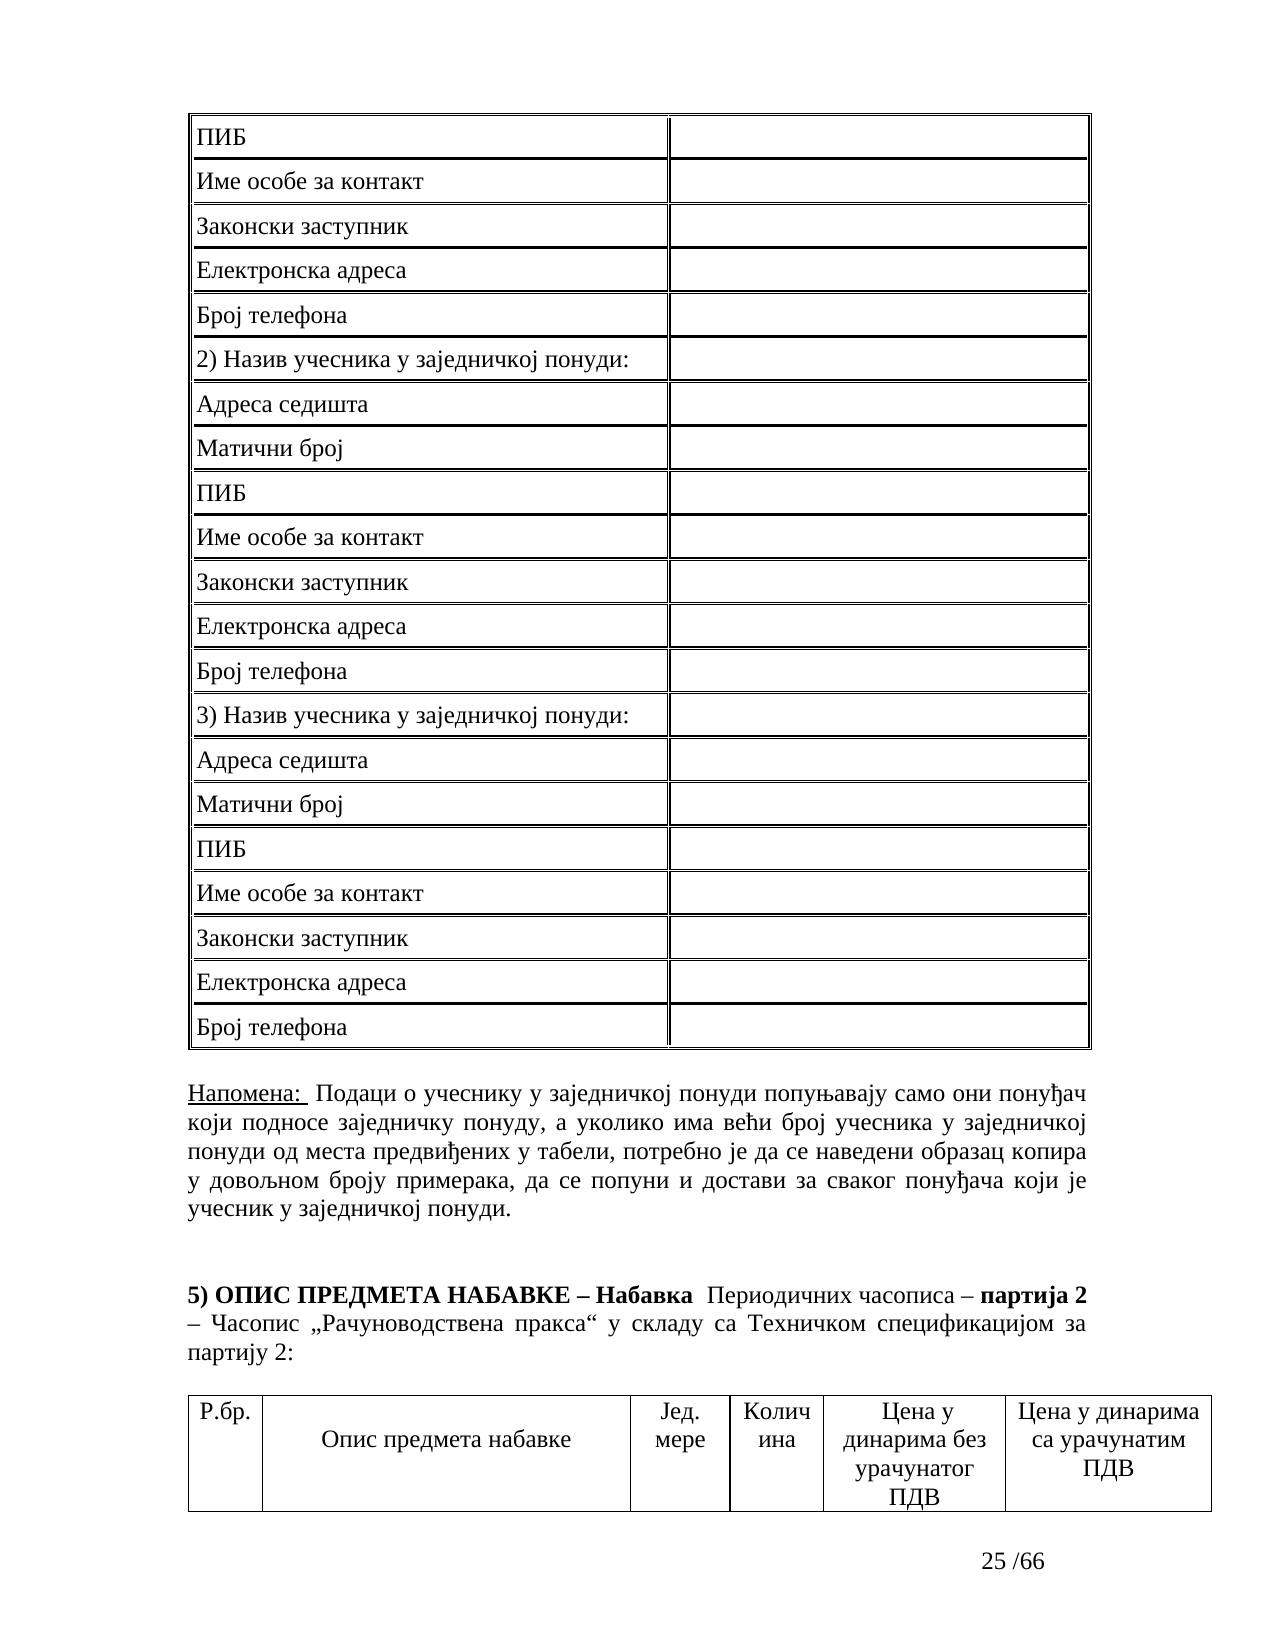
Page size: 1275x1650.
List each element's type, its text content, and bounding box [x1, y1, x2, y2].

table_cell Број телефона [192, 646, 667, 691]
table_cell [671, 201, 1089, 246]
table_cell Број телефона [192, 290, 667, 335]
table_header Количина [731, 1396, 823, 1511]
table_cell Законски заступник [192, 913, 667, 958]
table_cell Име особе за контакт [190, 869, 669, 913]
table_cell [671, 824, 1089, 869]
table_cell [671, 290, 1089, 335]
table_cell Име особе за контакт [192, 157, 667, 201]
table_cell 2) Назив учесника у заједничкој понуди: [192, 335, 667, 379]
table_cell ПИБ [192, 114, 669, 157]
table_cell [669, 958, 1090, 1002]
text Напомена: Подаци о учеснику у заједничкој понуди попуњавају само они понуђач који подносе заједничку понуду, а уколико има већи број учесника у заједничкој понуди од места предвиђених у табели, потребно је да се наведени образац копира у довољном броју примерака, да се попуни и достави за сваког понуђача који је учесник у заједничкој понуди. [187, 1078, 1087, 1222]
table_cell Адреса седишта [192, 735, 667, 780]
table_cell Електронска адреса [190, 602, 669, 646]
table_cell Име особе за контакт [190, 513, 667, 557]
table_cell Електронска адреса [192, 246, 667, 290]
table_cell [671, 379, 1089, 424]
table_cell [671, 557, 1089, 602]
table_cell [671, 246, 1088, 290]
table_cell [671, 335, 1088, 379]
table_cell Број телефона [192, 1002, 669, 1047]
table_cell Законски заступник [192, 201, 667, 246]
table_cell [669, 780, 1090, 824]
table_cell 3) Назив учесника у заједничкој понуди: [190, 691, 669, 735]
table_cell Електронска адреса [190, 958, 669, 1002]
table_cell [671, 513, 1090, 557]
table_cell ПИБ [192, 824, 667, 869]
table_cell [669, 116, 1088, 157]
table_header Р.бр. [189, 1396, 262, 1511]
table_cell [669, 602, 1090, 646]
table_cell Адреса седишта [192, 379, 667, 424]
table_cell [669, 869, 1090, 913]
table_cell [669, 1002, 1088, 1047]
table_header Јед. мере [631, 1396, 729, 1511]
table_cell [671, 157, 1088, 201]
table_cell Законски заступник [192, 557, 667, 602]
table_cell [671, 468, 1089, 513]
table_cell [671, 646, 1089, 691]
table_cell Матични број [192, 424, 667, 468]
table_cell Матични број [190, 780, 669, 824]
text 5) ОПИС ПРЕДМЕТА НАБАВКЕ – Набавка Периодичних часописа – партија 2 – Часопис „Рачуноводствена пракса“ у складу са Техничком спецификацијом за партију 2: [187, 1280, 1087, 1366]
table_cell [671, 913, 1089, 958]
table_cell ПИБ [192, 468, 667, 513]
table_cell [669, 691, 1090, 735]
table_cell [671, 735, 1089, 780]
table_header Цена у динарима без урачунатог ПДВ [824, 1396, 1005, 1511]
table_header Цена у динарима са урачунатим ПДВ [1006, 1396, 1211, 1511]
table_header Опис предмета набавке [263, 1396, 630, 1511]
table_cell [671, 424, 1088, 468]
